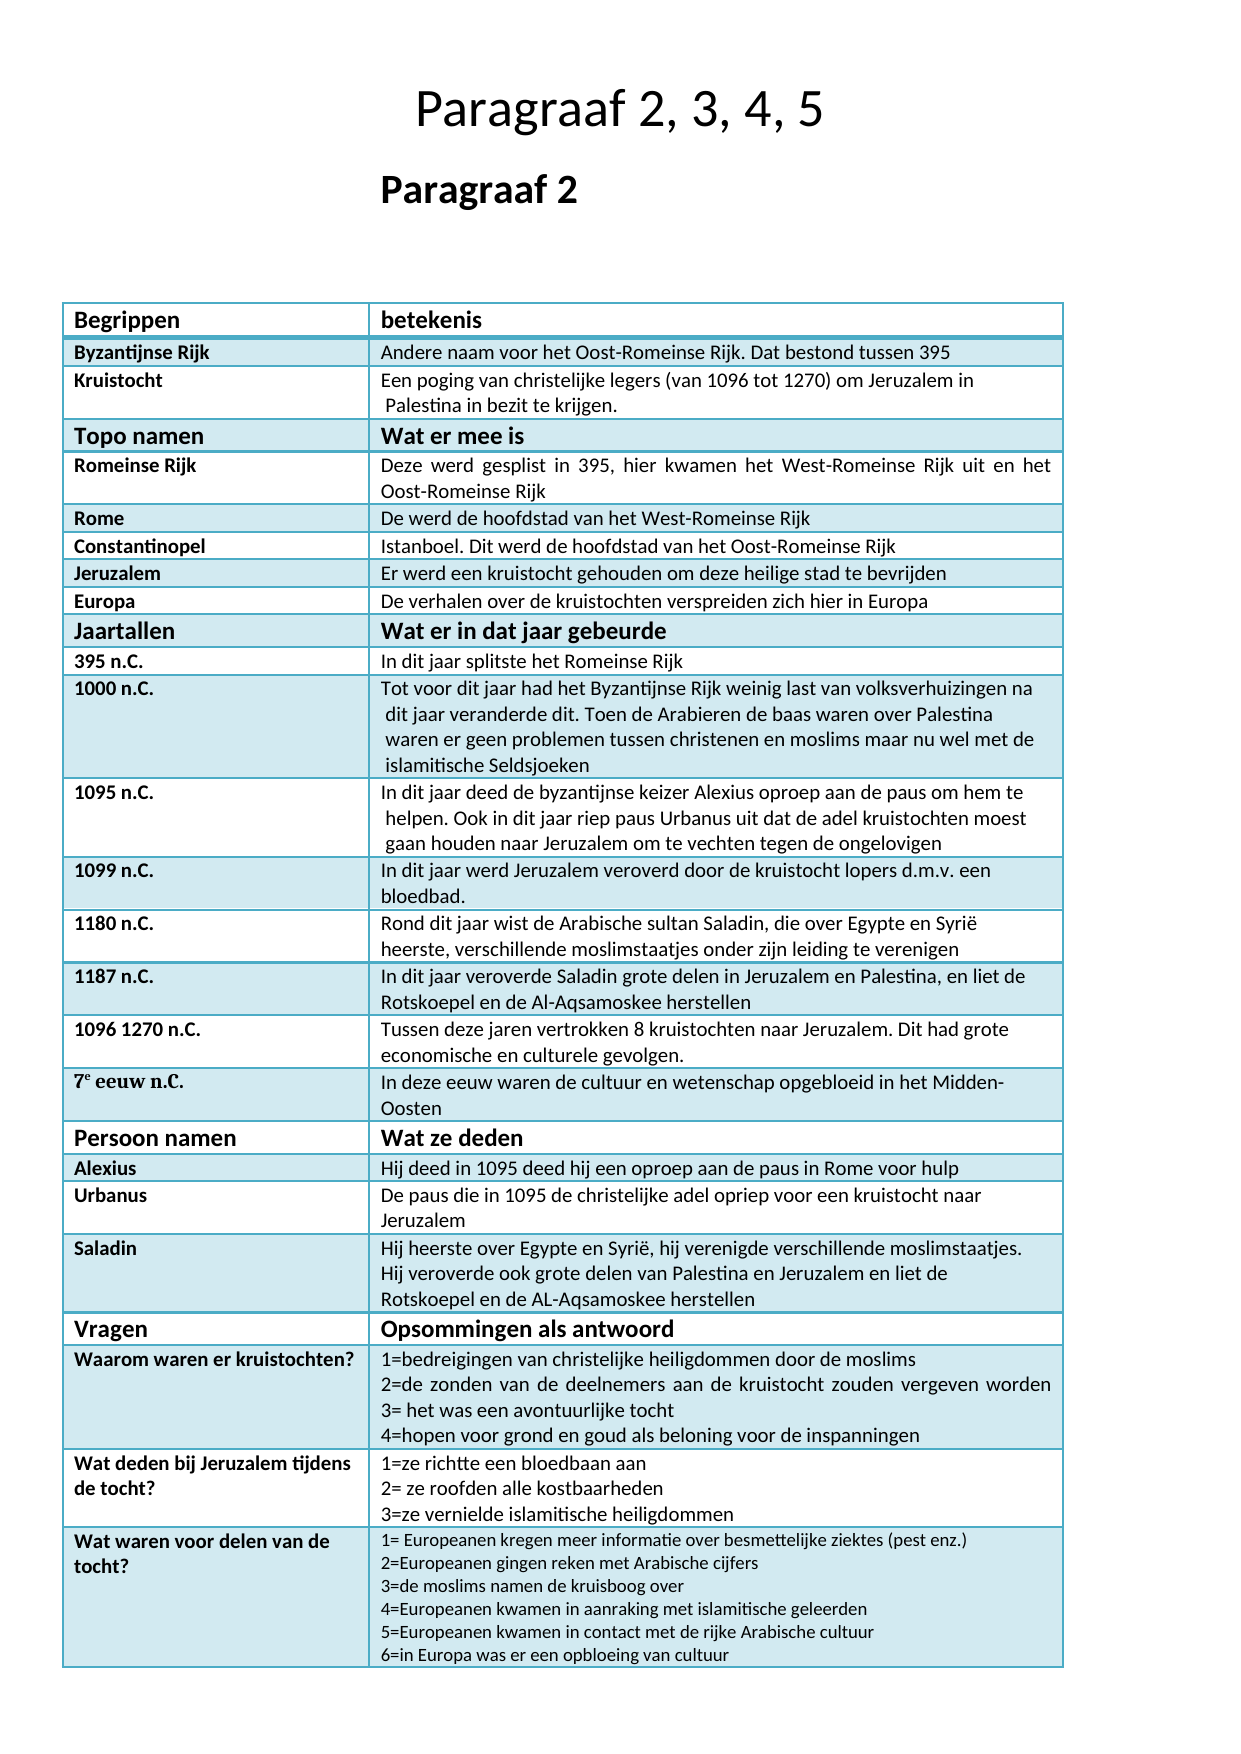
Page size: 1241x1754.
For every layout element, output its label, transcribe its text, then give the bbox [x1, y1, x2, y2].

table_cell Er werd een kruistocht gehouden om deze heilige stad te bevrijden [370, 560, 1062, 586]
table_cell Vragen [64, 1314, 368, 1344]
table_cell Urbanus [64, 1182, 368, 1233]
table_cell 1096 1270 n.C. [64, 1016, 368, 1067]
table_cell Kruistocht [64, 367, 368, 418]
table_cell 1095 n.C. [64, 779, 368, 856]
table_cell In dit jaar veroverde Saladin grote delen in Jeruzalem en Palestina, en liet de Rotskoepel en de Al-Aqsamoskee herstellen [370, 964, 1062, 1014]
table_cell 1187 n.C. [64, 964, 368, 1014]
table_cell Hij deed in 1095 deed hij een oproep aan de paus in Rome voor hulp [370, 1155, 1062, 1180]
table_cell Rome [64, 505, 368, 531]
table_cell Jeruzalem [64, 560, 368, 586]
table_cell 1000 n.C. [64, 676, 368, 777]
table_cell Europa [64, 588, 368, 613]
table_cell Wat deden bij Jeruzalem tijdens de tocht? [64, 1450, 368, 1526]
table_cell Byzantijnse Rijk [64, 340, 368, 365]
table_cell 1099 n.C. [64, 858, 368, 908]
table_cell Istanboel. Dit werd de hoofdstad van het Oost-Romeinse Rijk [370, 533, 1062, 558]
table_cell Jaartallen [64, 615, 368, 646]
table_cell Constantinopel [64, 533, 368, 558]
table_header betekenis [370, 304, 1062, 335]
table_cell Wat ze deden [370, 1122, 1062, 1153]
table_cell Deze werd gesplist in 395, hier kwamen het West-Romeinse Rijk uit en het Oost-Romeinse Rijk [370, 453, 1062, 503]
table_cell Hij heerste over Egypte en Syrië, hij verenigde verschillende moslimstaatjes. Hij veroverde ook grote delen van Palestina en Jeruzalem en liet de Rotskoepel en de AL-Aqsamoskee herstellen [370, 1235, 1062, 1311]
table_cell Wat er mee is [370, 420, 1062, 450]
table_cell De paus die in 1095 de christelijke adel opriep voor een kruistocht naar Jeruzalem [370, 1182, 1062, 1233]
table_cell 395 n.C. [64, 648, 368, 673]
table_cell In dit jaar splitste het Romeinse Rijk [370, 648, 1062, 673]
table_cell 1180 n.C. [64, 911, 368, 961]
table_cell Opsommingen als antwoord [370, 1314, 1062, 1344]
table_cell In deze eeuw waren de cultuur en wetenschap opgebloeid in het Midden- Oosten [370, 1069, 1062, 1120]
table_cell Alexius [64, 1155, 368, 1180]
table_cell Wat waren voor delen van de tocht? [64, 1528, 368, 1666]
table_cell In dit jaar werd Jeruzalem veroverd door de kruistocht lopers d.m.v. een bloedbad. [370, 858, 1062, 908]
table_cell 1=ze richtte een bloedbaan aan 2= ze roofden alle kostbaarheden 3=ze vernielde islamitische heiligdommen [370, 1450, 1062, 1526]
table_cell In dit jaar deed de byzantijnse keizer Alexius oproep aan de paus om hem te helpen. Ook in dit jaar riep paus Urbanus uit dat de adel kruistochten moest gaan houden naar Jeruzalem om te vechten tegen de ongelovigen [370, 779, 1062, 856]
table_cell Persoon namen [64, 1122, 368, 1153]
table_cell Rond dit jaar wist de Arabische sultan Saladin, die over Egypte en Syrië heerste, verschillende moslimstaatjes onder zijn leiding te verenigen [370, 911, 1062, 961]
table_cell Wat er in dat jaar gebeurde [370, 615, 1062, 646]
table_cell 1= Europeanen kregen meer informatie over besmettelijke ziektes (pest enz.) 2=Europeanen gingen reken met Arabische cijfers 3=de moslims namen de kruisboog over 4=Europeanen kwamen in aanraking met islamitische geleerden 5=Europeanen kwamen in contact met de rijke Arabische cultuur 6=in Europa was er een opbloeing van cultuur [370, 1528, 1062, 1666]
table_cell Tussen deze jaren vertrokken 8 kruistochten naar Jeruzalem. Dit had grote economische en culturele gevolgen. [370, 1016, 1062, 1067]
table_cell Tot voor dit jaar had het Byzantijnse Rijk weinig last van volksverhuizingen na dit jaar veranderde dit. Toen de Arabieren de baas waren over Palestina waren er geen problemen tussen christenen en moslims maar nu wel met de islamitische Seldsjoeken [370, 676, 1062, 777]
table_cell De verhalen over de kruistochten verspreiden zich hier in Europa [370, 588, 1062, 613]
table_cell Topo namen [64, 420, 368, 450]
table_cell 7e eeuw n.C. [64, 1069, 368, 1120]
table_cell Romeinse Rijk [64, 453, 368, 503]
table_header Begrippen [64, 304, 368, 335]
table_cell 1=bedreigingen van christelijke heiligdommen door de moslims 2=de zonden van de deelnemers aan de kruistocht zouden vergeven worden 3= het was een avontuurlijke tocht 4=hopen voor grond en goud als beloning voor de inspanningen [370, 1346, 1062, 1448]
table_cell Andere naam voor het Oost-Romeinse Rijk. Dat bestond tussen 395 [370, 340, 1062, 365]
table_cell De werd de hoofdstad van het West-Romeinse Rijk [370, 505, 1062, 531]
table_cell Waarom waren er kruistochten? [64, 1346, 368, 1448]
table_cell Saladin [64, 1235, 368, 1311]
table_cell Een poging van christelijke legers (van 1096 tot 1270) om Jeruzalem in Palestina in bezit te krijgen. [370, 367, 1062, 418]
